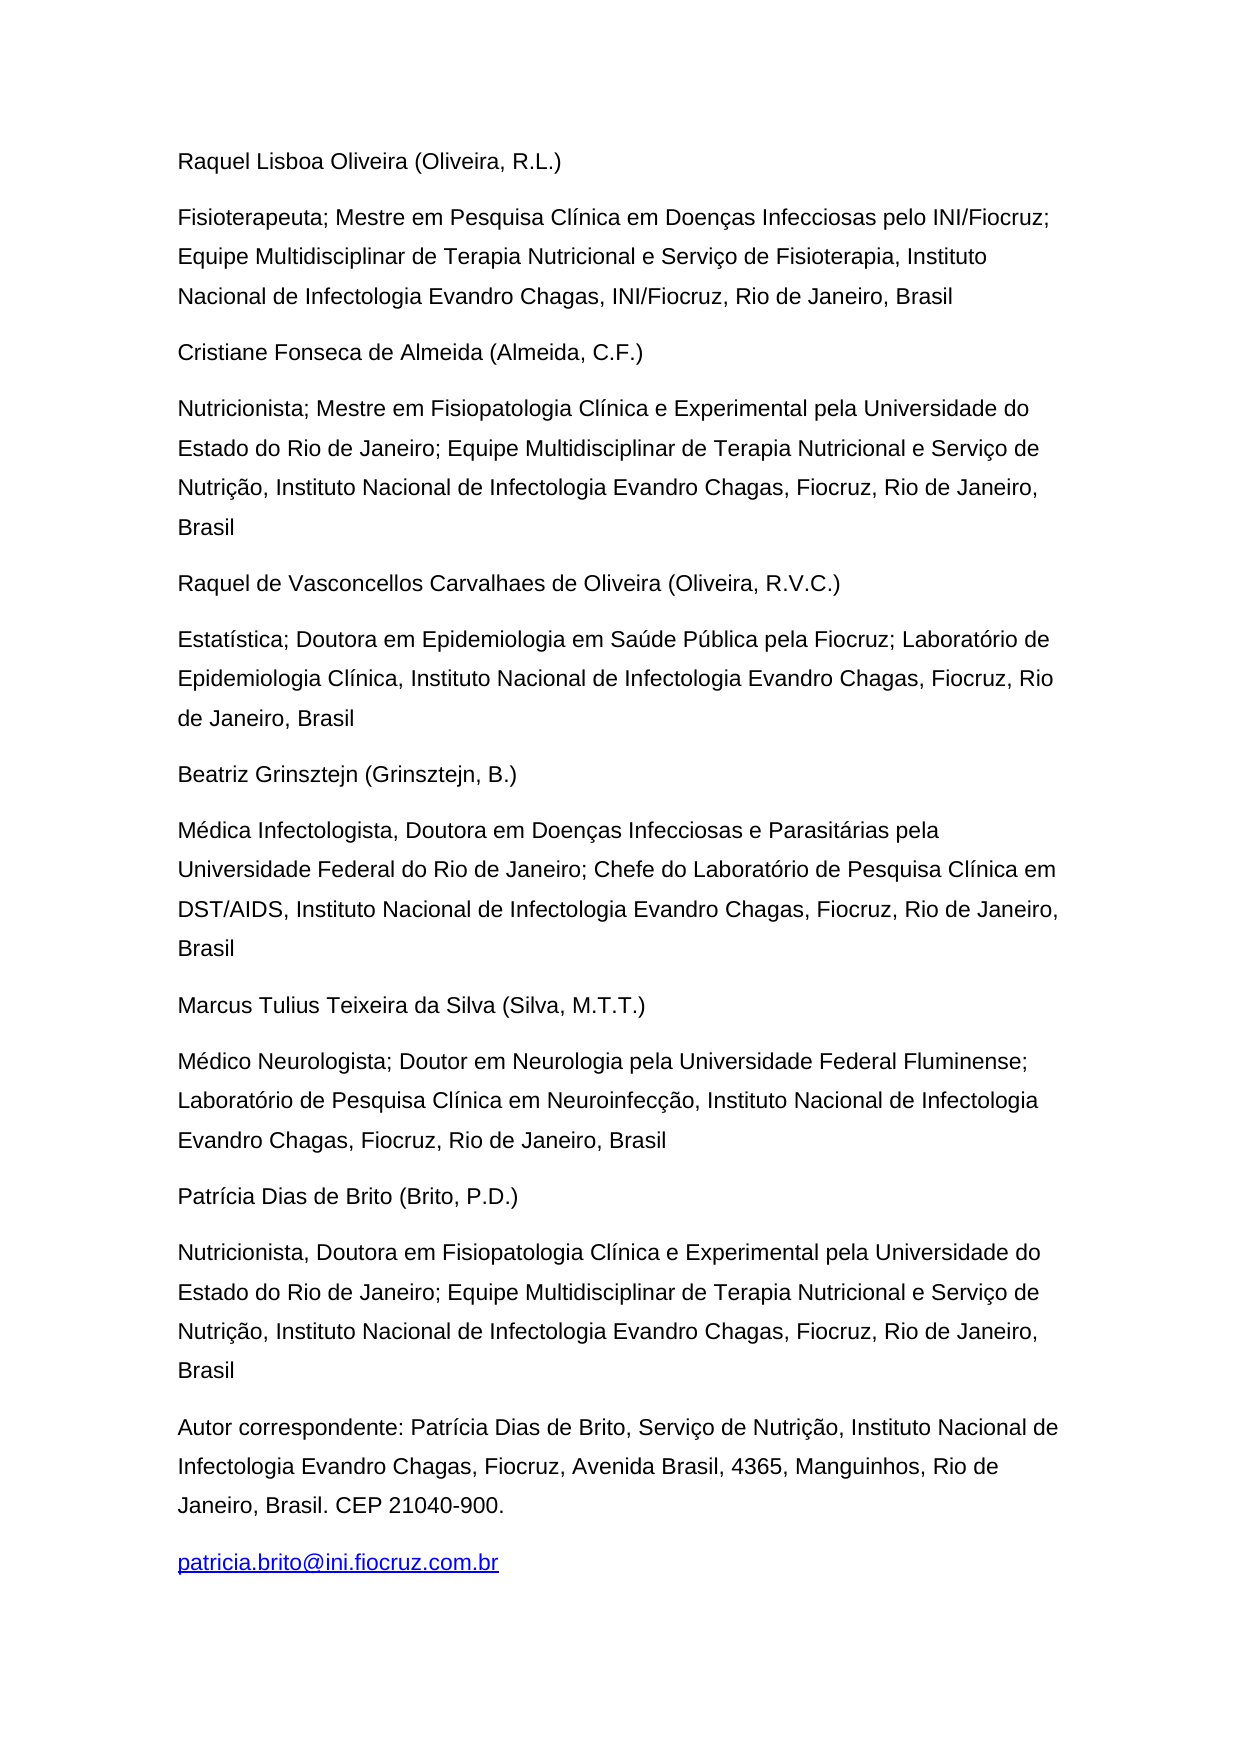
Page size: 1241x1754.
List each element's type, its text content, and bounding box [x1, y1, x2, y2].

text Médica Infectologista, Doutora em Doenças Infecciosas e Parasitárias pela Universidade Federal do Rio de Janeiro; Chefe do Laboratório de Pesquisa Clínica em DST/AIDS, Instituto Nacional de Infectologia Evandro Chagas, Fiocruz, Rio de Janeiro, Brasil [177, 817, 1063, 962]
text Cristiane Fonseca de Almeida (Almeida, C.F.) [177, 339, 1063, 365]
text Nutricionista, Doutora em Fisiopatologia Clínica e Experimental pela Universidade do Estado do Rio de Janeiro; Equipe Multidisciplinar de Terapia Nutricional e Serviço de Nutrição, Instituto Nacional de Infectologia Evandro Chagas, Fiocruz, Rio de Janeiro, Brasil [177, 1239, 1063, 1384]
text Nutricionista; Mestre em Fisiopatologia Clínica e Experimental pela Universidade do Estado do Rio de Janeiro; Equipe Multidisciplinar de Terapia Nutricional e Serviço de Nutrição, Instituto Nacional de Infectologia Evandro Chagas, Fiocruz, Rio de Janeiro, Brasil [177, 395, 1063, 540]
text Patrícia Dias de Brito (Brito, P.D.) [177, 1183, 1063, 1209]
text Autor correspondente: Patrícia Dias de Brito, Serviço de Nutrição, Instituto Nacional de Infectologia Evandro Chagas, Fiocruz, Avenida Brasil, 4365, Manguinhos, Rio de Janeiro, Brasil. CEP 21040-900. [177, 1413, 1063, 1519]
text Estatística; Doutora em Epidemiologia em Saúde Pública pela Fiocruz; Laboratório de Epidemiologia Clínica, Instituto Nacional de Infectologia Evandro Chagas, Fiocruz, Rio de Janeiro, Brasil [177, 626, 1063, 731]
text patricia.brito@ini.fiocruz.com.br [177, 1549, 1063, 1575]
text Raquel Lisboa Oliveira (Oliveira, R.L.) [177, 148, 1063, 174]
text Marcus Tulius Teixeira da Silva (Silva, M.T.T.) [177, 992, 1063, 1018]
text Raquel de Vasconcellos Carvalhaes de Oliveira (Oliveira, R.V.C.) [177, 569, 1063, 596]
text Médico Neurologista; Doutor em Neurologia pela Universidade Federal Fluminense; Laboratório de Pesquisa Clínica em Neuroinfecção, Instituto Nacional de Infectologia Evandro Chagas, Fiocruz, Rio de Janeiro, Brasil [177, 1048, 1063, 1153]
text Beatriz Grinsztejn (Grinsztejn, B.) [177, 761, 1063, 787]
text Fisioterapeuta; Mestre em Pesquisa Clínica em Doenças Infecciosas pelo INI/Fiocruz; Equipe Multidisciplinar de Terapia Nutricional e Serviço de Fisioterapia, Instituto Nacional de Infectologia Evandro Chagas, INI/Fiocruz, Rio de Janeiro, Brasil [177, 204, 1063, 309]
